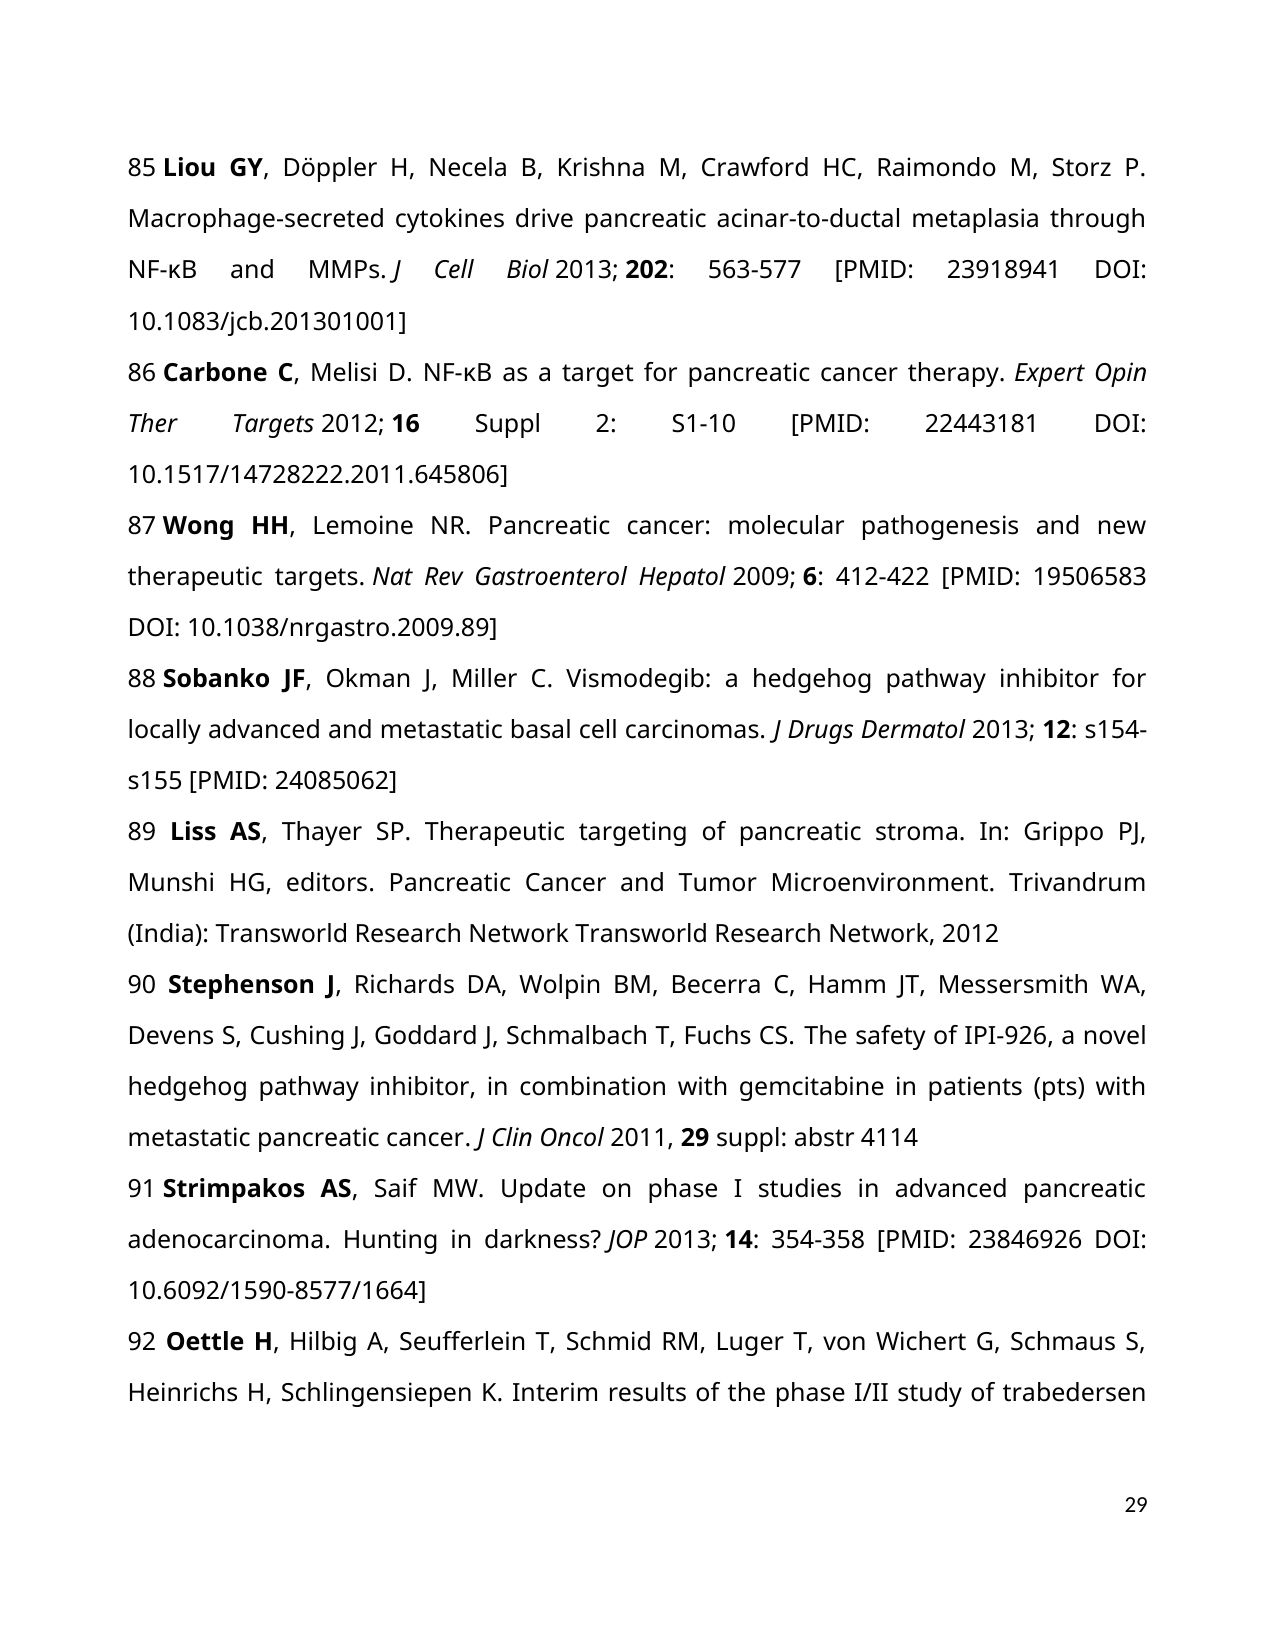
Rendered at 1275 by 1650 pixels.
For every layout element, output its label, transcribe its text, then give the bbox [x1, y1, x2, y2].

text 87 Wong HH, Lemoine NR. Pancreatic cancer: molecular pathogenesis and new therapeutic targets. Nat Rev Gastroenterol Hepatol 2009; 6: 412-422 [PMID: 19506583 DOI: 10.1038/nrgastro.2009.89] [127, 507, 1147, 643]
text 90 Stephenson J, Richards DA, Wolpin BM, Becerra C, Hamm JT, Messersmith WA, Devens S, Cushing J, Goddard J, Schmalbach T, Fuchs CS. The safety of IPI-926, a novel hedgehog pathway inhibitor, in combination with gemcitabine in patients (pts) with metastatic pancreatic cancer. J Clin Oncol 2011, 29 suppl: abstr 4114 [127, 967, 1147, 1154]
text 91 Strimpakos AS, Saif MW. Update on phase I studies in advanced pancreatic adenocarcinoma. Hunting in darkness? JOP 2013; 14: 354-358 [PMID: 23846926 DOI: 10.6092/1590-8577/1664] [127, 1171, 1147, 1307]
text 88 Sobanko JF, Okman J, Miller C. Vismodegib: a hedgehog pathway inhibitor for locally advanced and metastatic basal cell carcinomas. J Drugs Dermatol 2013; 12: s154-s155 [PMID: 24085062] [127, 660, 1147, 797]
text 89 Liss AS, Thayer SP. Therapeutic targeting of pancreatic stroma. In: Grippo PJ, Munshi HG, editors. Pancreatic Cancer and Tumor Microenvironment. Trivandrum (India): Transworld Research Network Transworld Research Network, 2012 [127, 813, 1147, 950]
text 85 Liou GY, Döppler H, Necela B, Krishna M, Crawford HC, Raimondo M, Storz P. Macrophage-secreted cytokines drive pancreatic acinar-to-ductal metaplasia through NF-κB and MMPs. J Cell Biol 2013; 202: 563-577 [PMID: 23918941 DOI: 10.1083/jcb.201301001] [127, 150, 1147, 337]
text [127, 1324, 1147, 1409]
text 86 Carbone C, Melisi D. NF-κB as a target for pancreatic cancer therapy. Expert Opin Ther Targets 2012; 16 Suppl 2: S1-10 [PMID: 22443181 DOI: 10.1517/14728222.2011.645806] [127, 354, 1147, 490]
